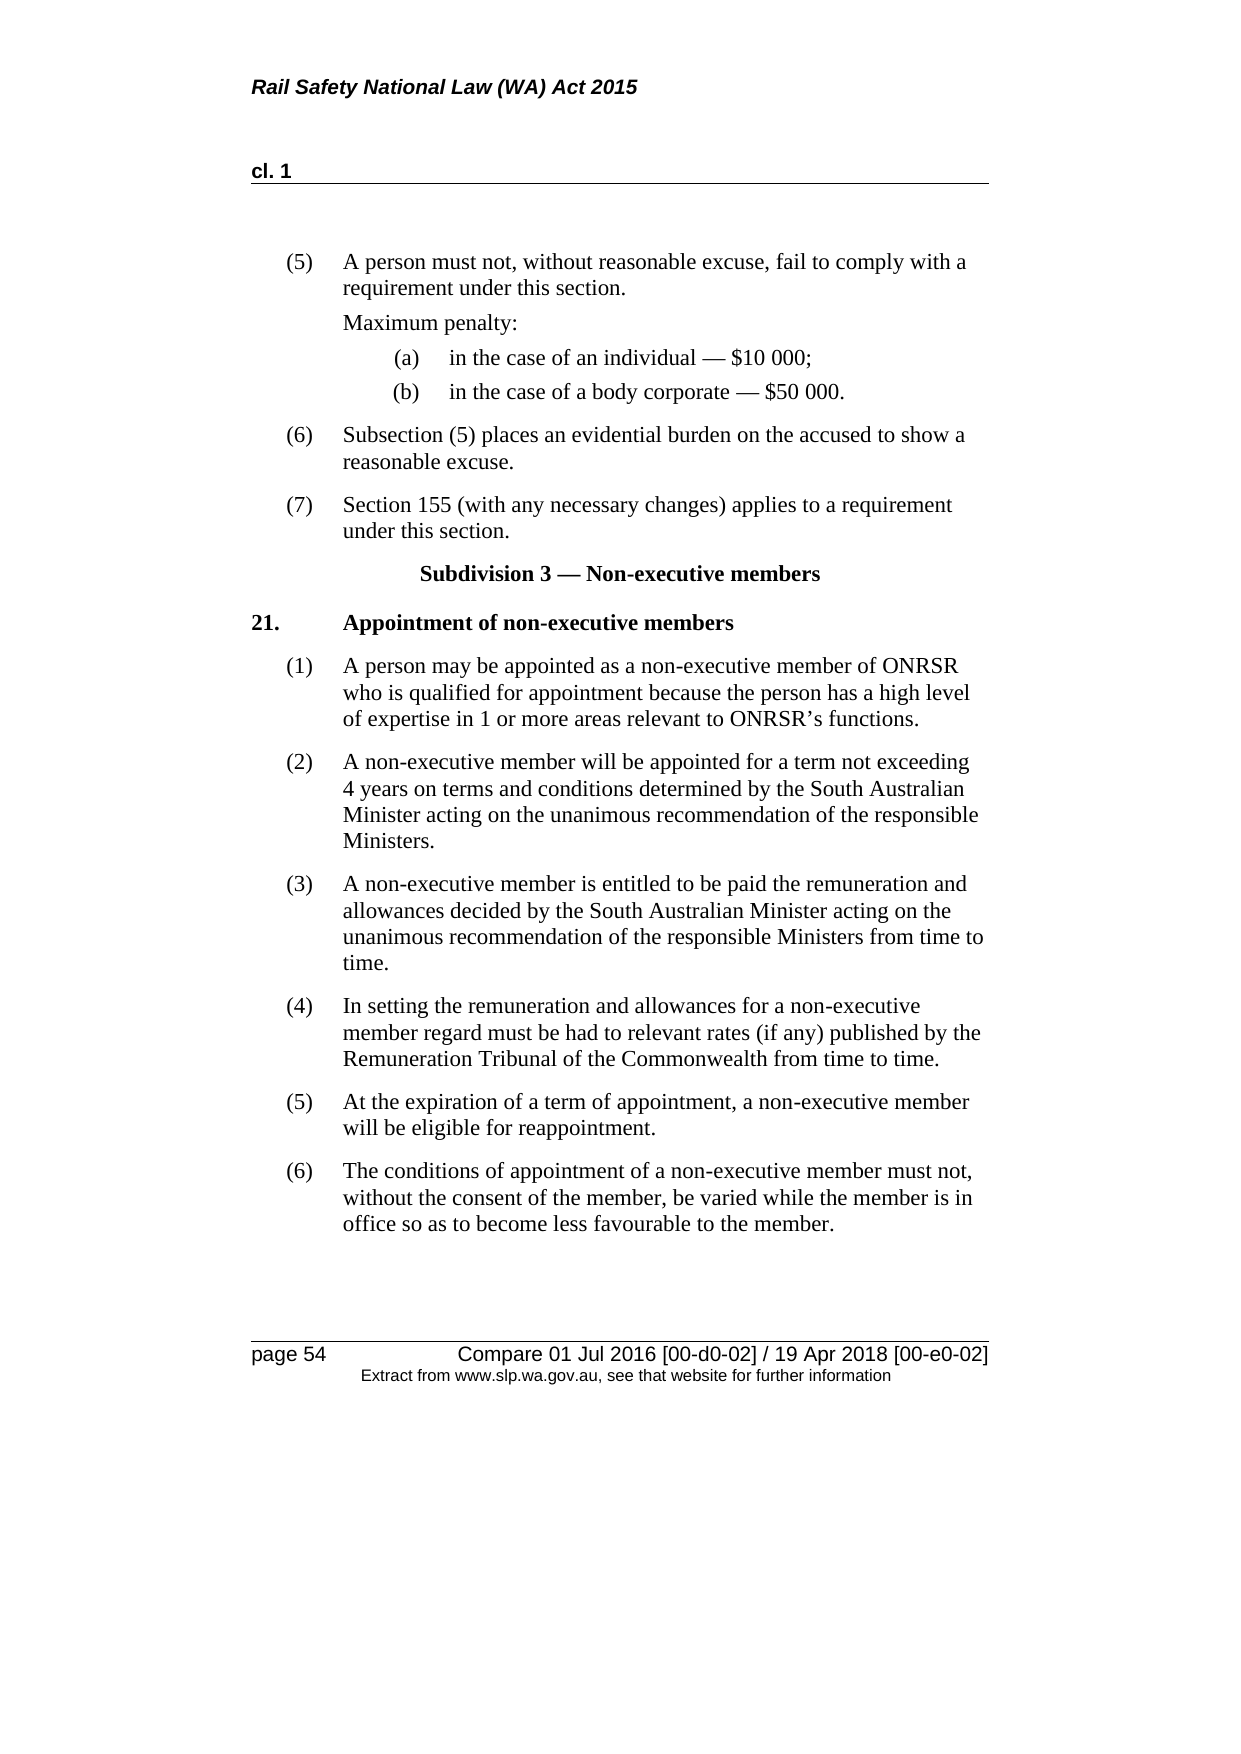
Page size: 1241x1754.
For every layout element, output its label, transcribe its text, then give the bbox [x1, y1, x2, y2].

text (5) A person must not, without reasonable excuse, fail to comply with a requirement under this section. [251, 248, 989, 301]
text (3) A non-executive member is entitled to be paid the remuneration and allowances decided by the South Australian Minister acting on the unanimous recommendation of the responsible Ministers from time to time. [251, 870, 989, 976]
text (1) A person may be appointed as a non-executive member of ONRSR who is qualified for appointment because the person has a high level of expertise in 1 or more areas relevant to ONRSR’s functions. [251, 652, 989, 732]
subtitle Subdivision 3 — Non-executive members [251, 560, 989, 587]
text Maximum penalty: [251, 309, 989, 335]
text (6) The conditions of appointment of a non-executive member must not, without the consent of the member, be varied while the member is in office so as to become less favourable to the member. [251, 1157, 989, 1237]
text (b) in the case of a body corporate — $50 000. [251, 378, 989, 405]
subtitle 21. Appointment of non-executive members [251, 609, 989, 636]
text (4) In setting the remuneration and allowances for a non-executive member regard must be had to relevant rates (if any) published by the Remuneration Tribunal of the Commonwealth from time to time. [251, 992, 989, 1071]
text (7) Section 155 (with any necessary changes) applies to a requirement under this section. [251, 491, 989, 543]
text (a) in the case of an individual — $10 000; [251, 344, 989, 370]
text (6) Subsection (5) places an evidential burden on the accused to show a reasonable excuse. [251, 421, 989, 474]
text (2) A non-executive member will be appointed for a term not exceeding 4 years on terms and conditions determined by the South Australian Minister acting on the unanimous recommendation of the responsible Ministers. [251, 748, 989, 854]
text (5) At the expiration of a term of appointment, a non-executive member will be eligible for reappointment. [251, 1088, 989, 1141]
